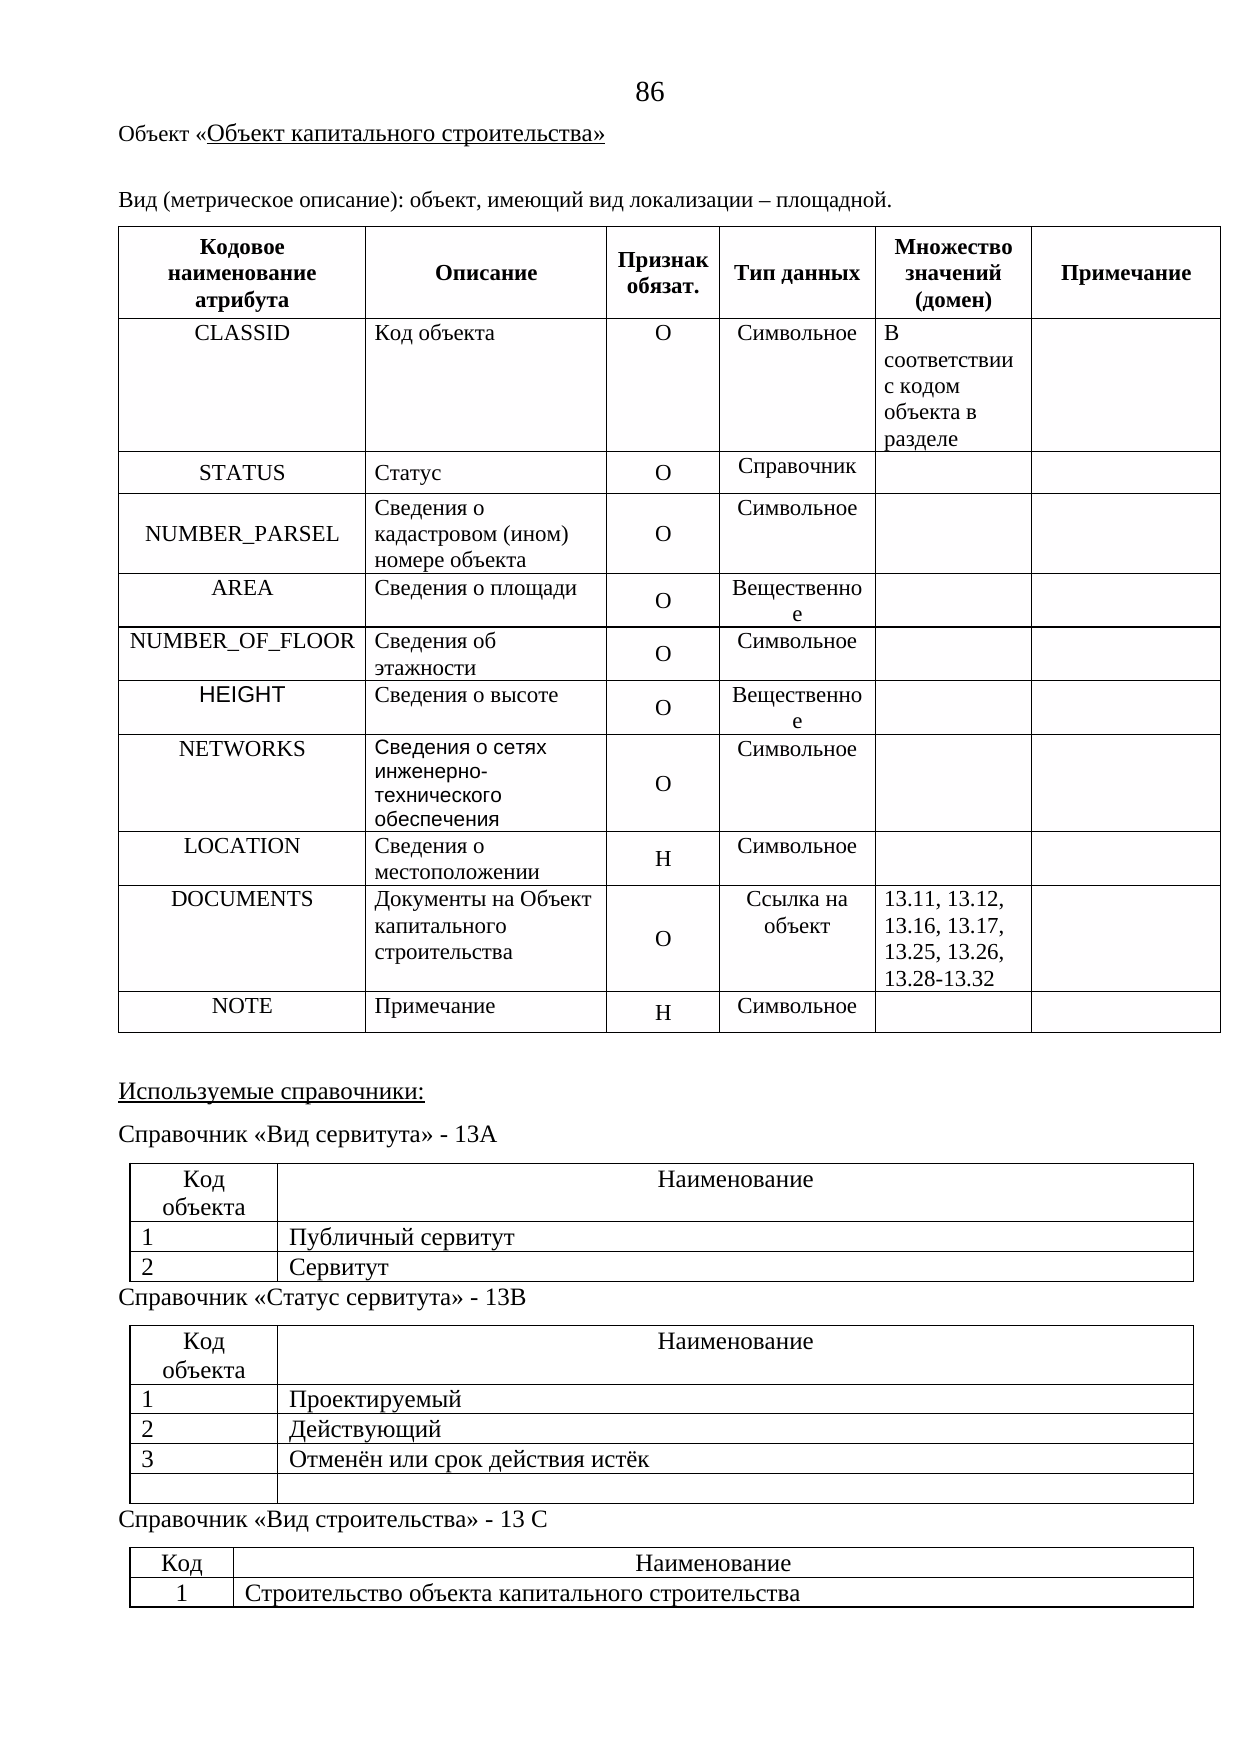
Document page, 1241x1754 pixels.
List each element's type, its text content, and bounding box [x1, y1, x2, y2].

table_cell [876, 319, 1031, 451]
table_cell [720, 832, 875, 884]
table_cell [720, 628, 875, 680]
text Справочник «Вид сервитута» - 13A [118, 1119, 1181, 1148]
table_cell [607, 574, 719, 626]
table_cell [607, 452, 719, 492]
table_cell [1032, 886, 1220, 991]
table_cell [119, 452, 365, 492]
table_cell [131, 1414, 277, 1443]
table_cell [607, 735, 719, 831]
text Справочник «Статус сервитута» - 13B [118, 1282, 1181, 1311]
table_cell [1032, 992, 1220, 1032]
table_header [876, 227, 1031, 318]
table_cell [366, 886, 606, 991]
text Справочник «Вид строительства» - 13 С [118, 1504, 1181, 1532]
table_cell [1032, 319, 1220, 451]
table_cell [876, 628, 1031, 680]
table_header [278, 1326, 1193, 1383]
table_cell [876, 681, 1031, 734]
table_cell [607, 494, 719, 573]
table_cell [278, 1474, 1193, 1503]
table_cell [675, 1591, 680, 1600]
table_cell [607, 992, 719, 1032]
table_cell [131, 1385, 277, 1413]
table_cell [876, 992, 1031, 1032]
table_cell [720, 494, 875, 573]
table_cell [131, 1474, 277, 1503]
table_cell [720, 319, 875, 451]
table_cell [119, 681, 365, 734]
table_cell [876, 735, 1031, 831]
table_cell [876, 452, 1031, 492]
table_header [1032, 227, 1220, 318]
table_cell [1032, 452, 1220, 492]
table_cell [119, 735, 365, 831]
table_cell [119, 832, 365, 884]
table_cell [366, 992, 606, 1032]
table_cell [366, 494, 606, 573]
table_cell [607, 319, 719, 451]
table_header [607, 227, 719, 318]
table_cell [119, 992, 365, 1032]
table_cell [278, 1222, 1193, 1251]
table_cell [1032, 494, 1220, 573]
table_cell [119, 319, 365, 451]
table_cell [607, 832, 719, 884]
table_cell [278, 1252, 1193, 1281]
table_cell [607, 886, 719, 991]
text Объект «Объект капитального строительства» [118, 118, 1181, 147]
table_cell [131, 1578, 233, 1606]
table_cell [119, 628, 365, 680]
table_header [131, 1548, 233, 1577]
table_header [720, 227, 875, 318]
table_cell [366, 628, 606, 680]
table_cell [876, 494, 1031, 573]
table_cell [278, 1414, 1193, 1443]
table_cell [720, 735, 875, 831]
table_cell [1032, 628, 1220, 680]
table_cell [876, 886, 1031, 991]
text Используемые справочники: [118, 1076, 1181, 1105]
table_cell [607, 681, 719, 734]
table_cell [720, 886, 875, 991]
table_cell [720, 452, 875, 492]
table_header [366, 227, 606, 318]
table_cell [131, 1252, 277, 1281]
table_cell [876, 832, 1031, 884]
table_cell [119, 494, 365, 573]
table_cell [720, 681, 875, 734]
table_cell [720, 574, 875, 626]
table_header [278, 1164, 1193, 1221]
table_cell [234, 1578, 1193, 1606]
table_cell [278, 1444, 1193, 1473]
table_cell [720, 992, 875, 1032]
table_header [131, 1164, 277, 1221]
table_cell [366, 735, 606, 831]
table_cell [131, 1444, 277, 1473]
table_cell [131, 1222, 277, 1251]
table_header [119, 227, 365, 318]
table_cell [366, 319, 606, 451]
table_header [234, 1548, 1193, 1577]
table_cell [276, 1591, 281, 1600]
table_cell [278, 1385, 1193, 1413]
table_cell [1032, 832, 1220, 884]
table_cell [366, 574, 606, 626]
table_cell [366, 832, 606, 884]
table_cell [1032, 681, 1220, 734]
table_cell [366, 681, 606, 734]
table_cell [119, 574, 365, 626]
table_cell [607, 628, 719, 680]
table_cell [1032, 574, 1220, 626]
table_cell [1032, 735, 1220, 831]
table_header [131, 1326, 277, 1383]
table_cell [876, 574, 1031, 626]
text Вид (метрическое описание): объект, имеющий вид локализации – площадной. [118, 186, 1181, 213]
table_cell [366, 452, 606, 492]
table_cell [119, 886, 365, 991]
